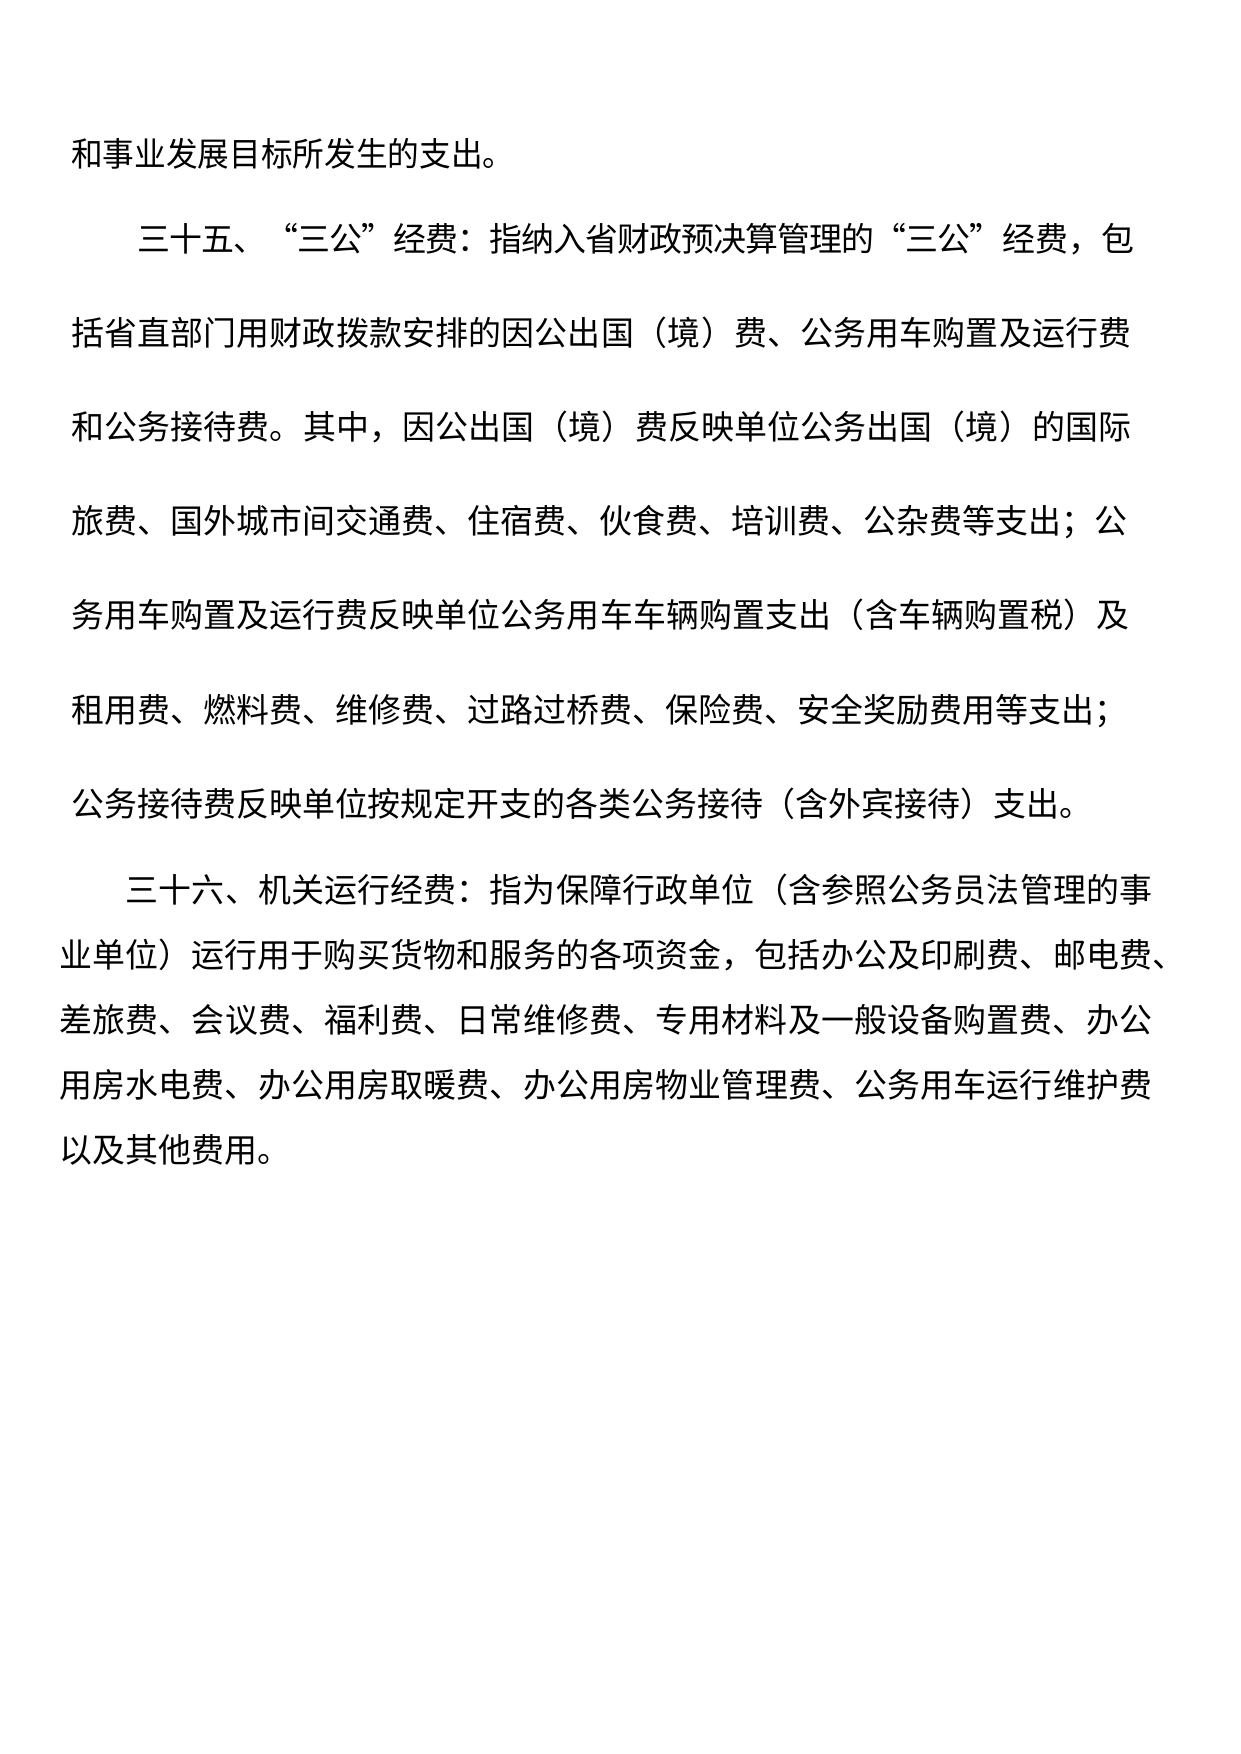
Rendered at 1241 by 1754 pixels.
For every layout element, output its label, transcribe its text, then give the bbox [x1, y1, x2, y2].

text 三十六、机关运行经费：指为保障行政单位（含参照公务员法管理的事业单位）运行用于购买货物和服务的各项资金，包括办公及印刷费、邮电费、差旅费、会议费、福利费、日常维修费、专用材料及一般设备购置费、办公用房水电费、办公用房取暖费、办公用房物业管理费、公务用车运行维护费以及其他费用。 [59, 856, 1181, 1181]
text 和事业发展目标所发生的支出。 [71, 119, 1181, 184]
text 三十五、“三公”经费：指纳入省财政预决算管理的“三公”经费，包括省直部门用财政拨款安排的因公出国（境）费、公务用车购置及运行费和公务接待费。其中，因公出国（境）费反映单位公务出国（境）的国际旅费、国外城市间交通费、住宿费、伙食费、培训费、公杂费等支出；公务用车购置及运行费反映单位公务用车车辆购置支出（含车辆购置税）及租用费、燃料费、维修费、过路过桥费、保险费、安全奖励费用等支出；公务接待费反映单位按规定开支的各类公务接待（含外宾接待）支出。 [71, 204, 1148, 834]
